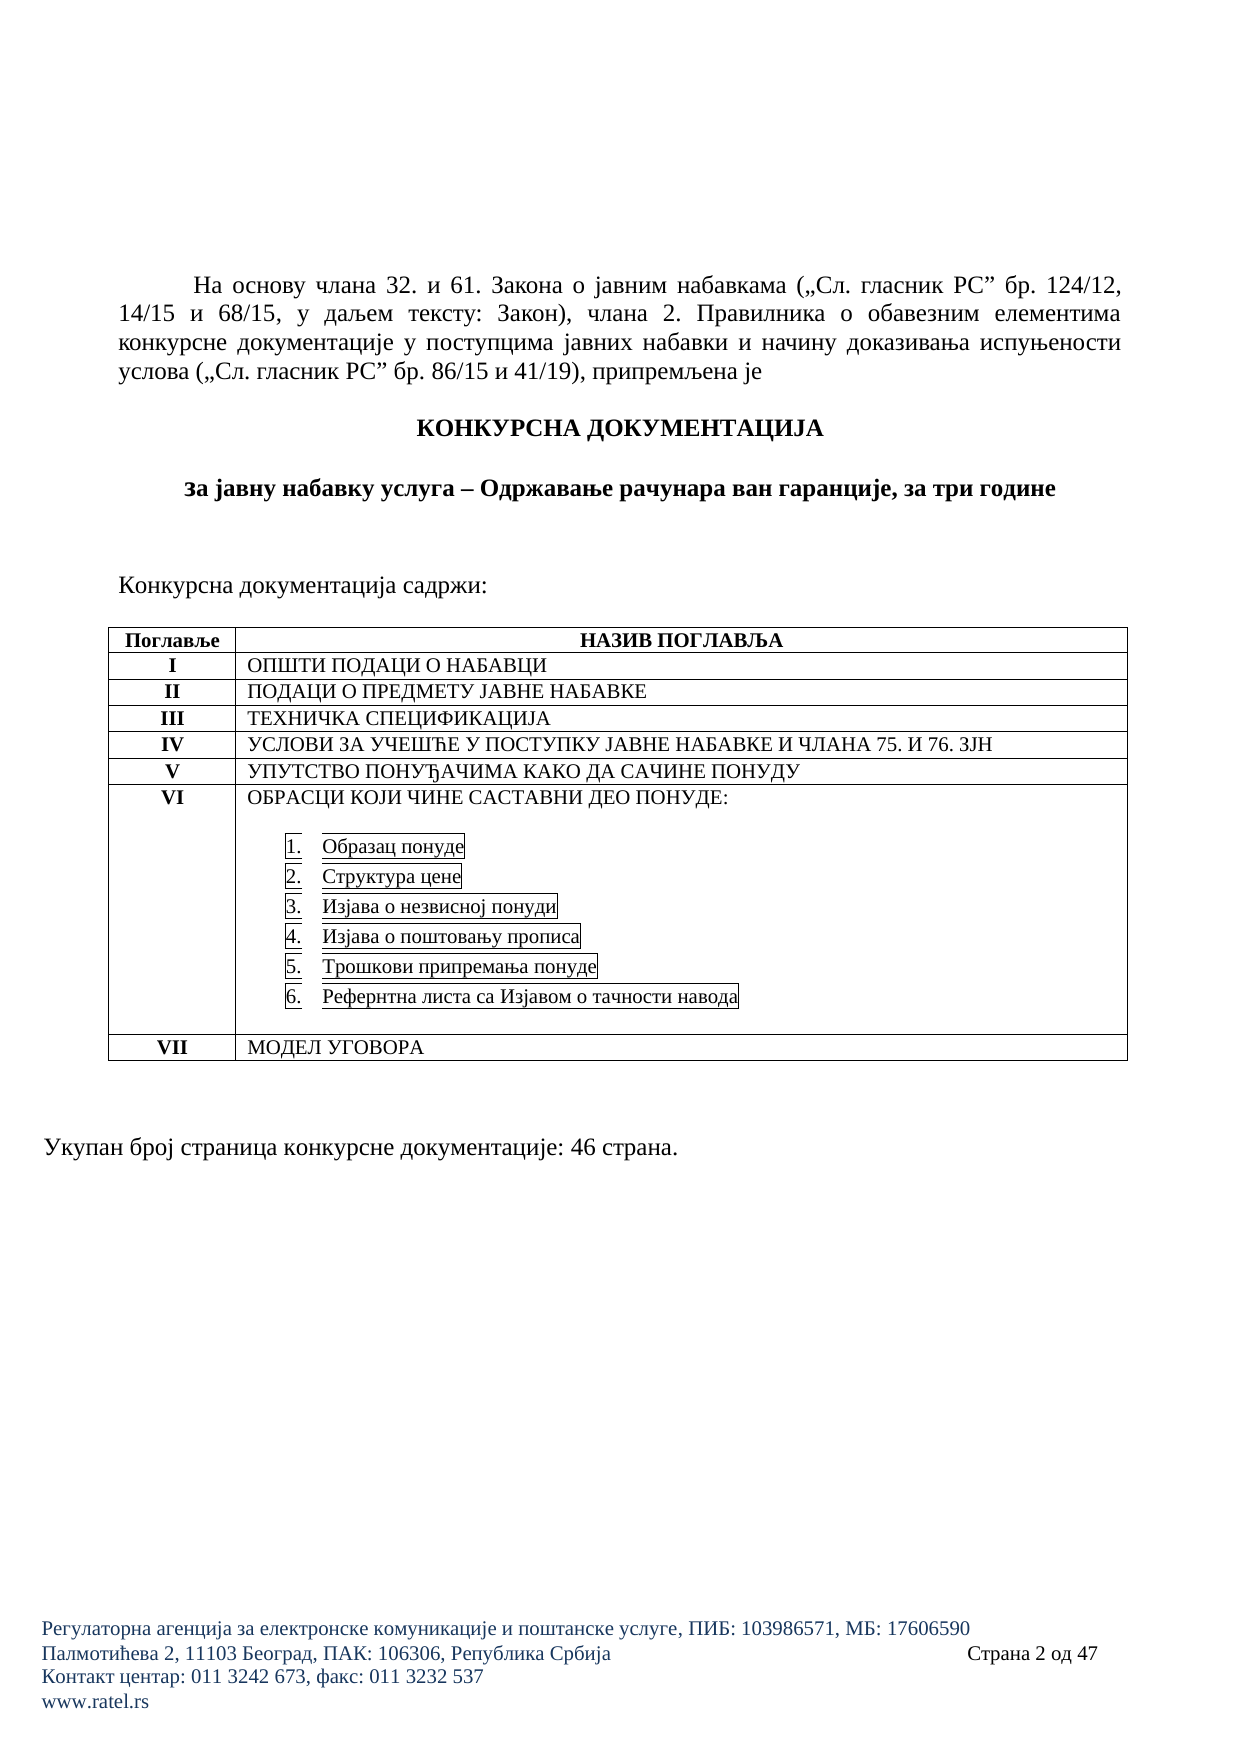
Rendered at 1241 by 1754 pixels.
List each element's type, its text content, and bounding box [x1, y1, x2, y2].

table_cell I [109, 653, 235, 678]
table_cell ОБРАСЦИ КОЈИ ЧИНЕ САСТАВНИ ДЕО ПОНУДЕ: Образац понуде Структура цене Изјава о незвисној понуди Изјава о поштовању прописа Трошкови припремања понуде Рефернтна листа са Изјавом о тачности навода [236, 785, 1127, 1033]
table_cell ОПШТИ ПОДАЦИ О НАБАВЦИ [236, 653, 1127, 678]
subtitle На основу члана 32. и 61. Закона о јавним набавкама („Сл. гласник РС” бр. 124/12, 14/15 и 68/15, у даљем тексту: Закон), члана 2. Правилника о обавезним елементима конкурсне документације у поступцима јавних набавки и начину доказивања испуњености услова („Сл. гласник РС” бр. 86/15 и 41/19), припремљена је [118, 270, 1122, 385]
table_header НАЗИВ ПОГЛАВЉА [236, 628, 1127, 652]
table_cell УПУТСТВО ПОНУЂАЧИМА КАКО ДА САЧИНЕ ПОНУДУ [236, 759, 1127, 784]
table_cell ТЕХНИЧКА СПЕЦИФИКАЦИЈА [236, 706, 1127, 731]
subtitle КОНКУРСНА ДОКУМЕНТАЦИЈА [118, 413, 1122, 442]
text Укупан број страница конкурсне документације: 46 страна. [41, 1132, 1122, 1161]
text за јавну набавку услуга – Одржавање рачунара ван гаранције, за три године [118, 469, 1122, 503]
table_cell VII [109, 1035, 235, 1060]
table_cell УСЛОВИ ЗА УЧЕШЋЕ У ПОСТУПКУ ЈАВНЕ НАБАВКЕ И ЧЛАНА 75. И 76. ЗЈН [236, 732, 1127, 757]
table_cell II [109, 680, 235, 705]
table_cell III [109, 706, 235, 731]
table_cell V [109, 759, 235, 784]
text Конкурсна документација садржи: [118, 570, 1122, 599]
table_cell VI [109, 785, 235, 1033]
table_cell ПОДАЦИ О ПРЕДМЕТУ ЈАВНЕ НАБАВКЕ [236, 680, 1127, 705]
table_cell МОДЕЛ УГОВОРА [236, 1035, 1127, 1060]
table_header Поглавље [109, 628, 235, 652]
table_cell IV [109, 732, 235, 757]
